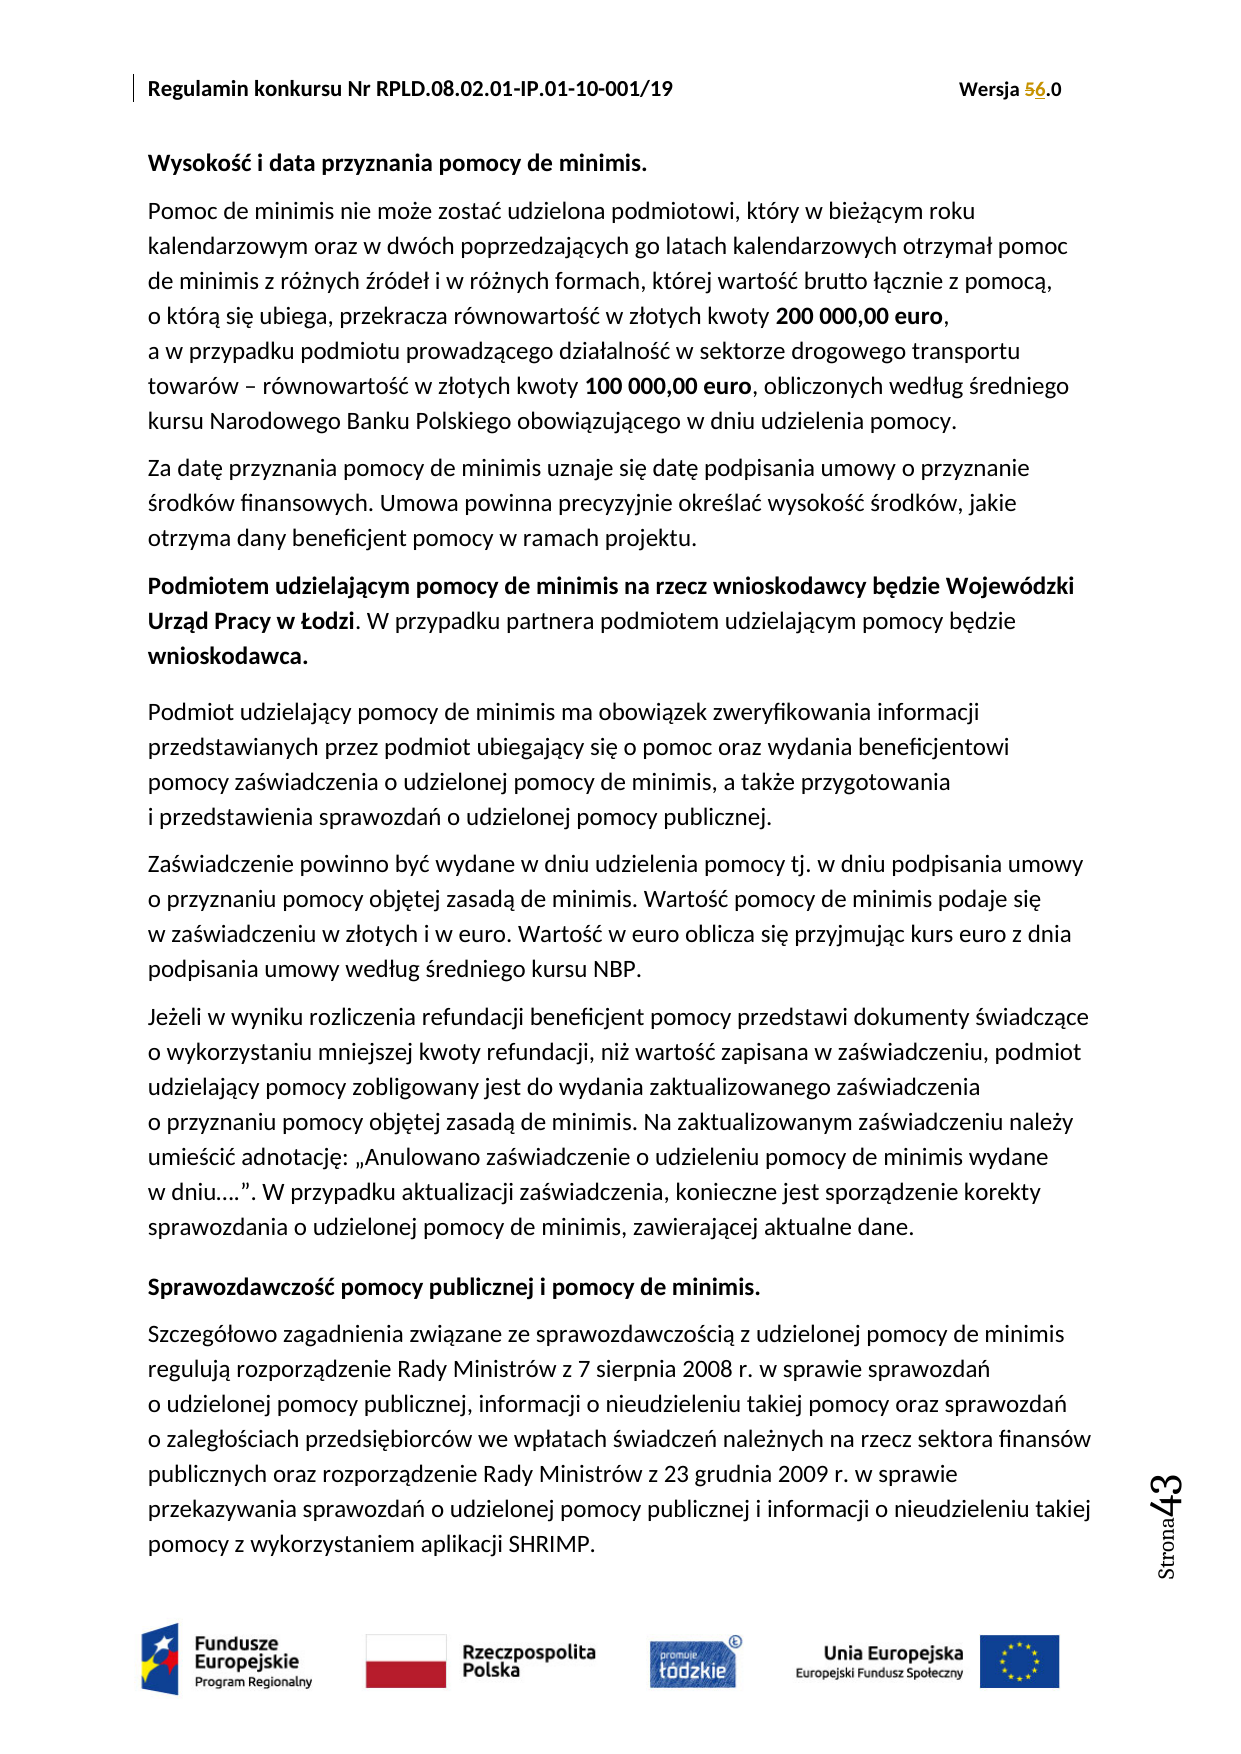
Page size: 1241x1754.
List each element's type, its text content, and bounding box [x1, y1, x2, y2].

text Szczegółowo zagadnienia związane ze sprawozdawczością z udzielonej pomocy de minimis regulują rozporządzenie Rady Ministrów z 7 sierpnia 2008 r. w sprawie sprawozdań o udzielonej pomocy publicznej, informacji o nieudzieleniu takiej pomocy oraz sprawozdań o zaległościach przedsiębiorców we wpłatach świadczeń należnych na rzecz sektora finansów publicznych oraz rozporządzenie Rady Ministrów z 23 grudnia 2009 r. w sprawie przekazywania sprawozdań o udzielonej pomocy publicznej i informacji o nieudzieleniu takiej pomocy z wykorzystaniem aplikacji SHRIMP. [148, 1318, 1093, 1559]
text Podmiotem udzielającym pomocy de minimis na rzecz wnioskodawcy będzie Wojewódzki Urząd Pracy w Łodzi. W przypadku partnera podmiotem udzielającym pomocy będzie wnioskodawca. [148, 570, 1093, 671]
text Wysokość i data przyznania pomocy de minimis. [148, 148, 1093, 178]
text Pomoc de minimis nie może zostać udzielona podmiotowi, który w bieżącym roku kalendarzowym oraz w dwóch poprzedzających go latach kalendarzowych otrzymał pomoc de minimis z różnych źródeł i w różnych formach, której wartość brutto łącznie z pomocą, o którą się ubiega, przekracza równowartość w złotych kwoty 200 000,00 euro, a w przypadku podmiotu prowadzącego działalność w sektorze drogowego transportu towarów – równowartość w złotych kwoty 100 000,00 euro, obliczonych według średniego kursu Narodowego Banku Polskiego obowiązującego w dniu udzielenia pomocy. [148, 195, 1093, 436]
text Jeżeli w wyniku rozliczenia refundacji beneficjent pomocy przedstawi dokumenty świadczące o wykorzystaniu mniejszej kwoty refundacji, niż wartość zapisana w zaświadczeniu, podmiot udzielający pomocy zobligowany jest do wydania zaktualizowanego zaświadczenia o przyznaniu pomocy objętej zasadą de minimis. Na zaktualizowanym zaświadczeniu należy umieścić adnotację: „Anulowano zaświadczenie o udzieleniu pomocy de minimis wydane w dniu….”. W przypadku aktualizacji zaświadczenia, konieczne jest sporządzenie korekty sprawozdania o udzielonej pomocy de minimis, zawierającej aktualne dane. [148, 1001, 1093, 1241]
text Sprawozdawczość pomocy publicznej i pomocy de minimis. [148, 1271, 1093, 1301]
text Podmiot udzielający pomocy de minimis ma obowiązek zweryfikowania informacji przedstawianych przez podmiot ubiegający się o pomoc oraz wydania beneficjentowi pomocy zaświadczenia o udzielonej pomocy de minimis, a także przygotowania i przedstawienia sprawozdań o udzielonej pomocy publicznej. [148, 696, 1093, 831]
picture [53, 1561, 1105, 1751]
text Za datę przyznania pomocy de minimis uznaje się datę podpisania umowy o przyznanie środków finansowych. Umowa powinna precyzyjnie określać wysokość środków, jakie otrzyma dany beneficjent pomocy w ramach projektu. [148, 453, 1093, 553]
text Zaświadczenie powinno być wydane w dniu udzielenia pomocy tj. w dniu podpisania umowy o przyznaniu pomocy objętej zasadą de minimis. Wartość pomocy de minimis podaje się w zaświadczeniu w złotych i w euro. Wartość w euro oblicza się przyjmując kurs euro z dnia podpisania umowy według średniego kursu NBP. [148, 848, 1093, 984]
